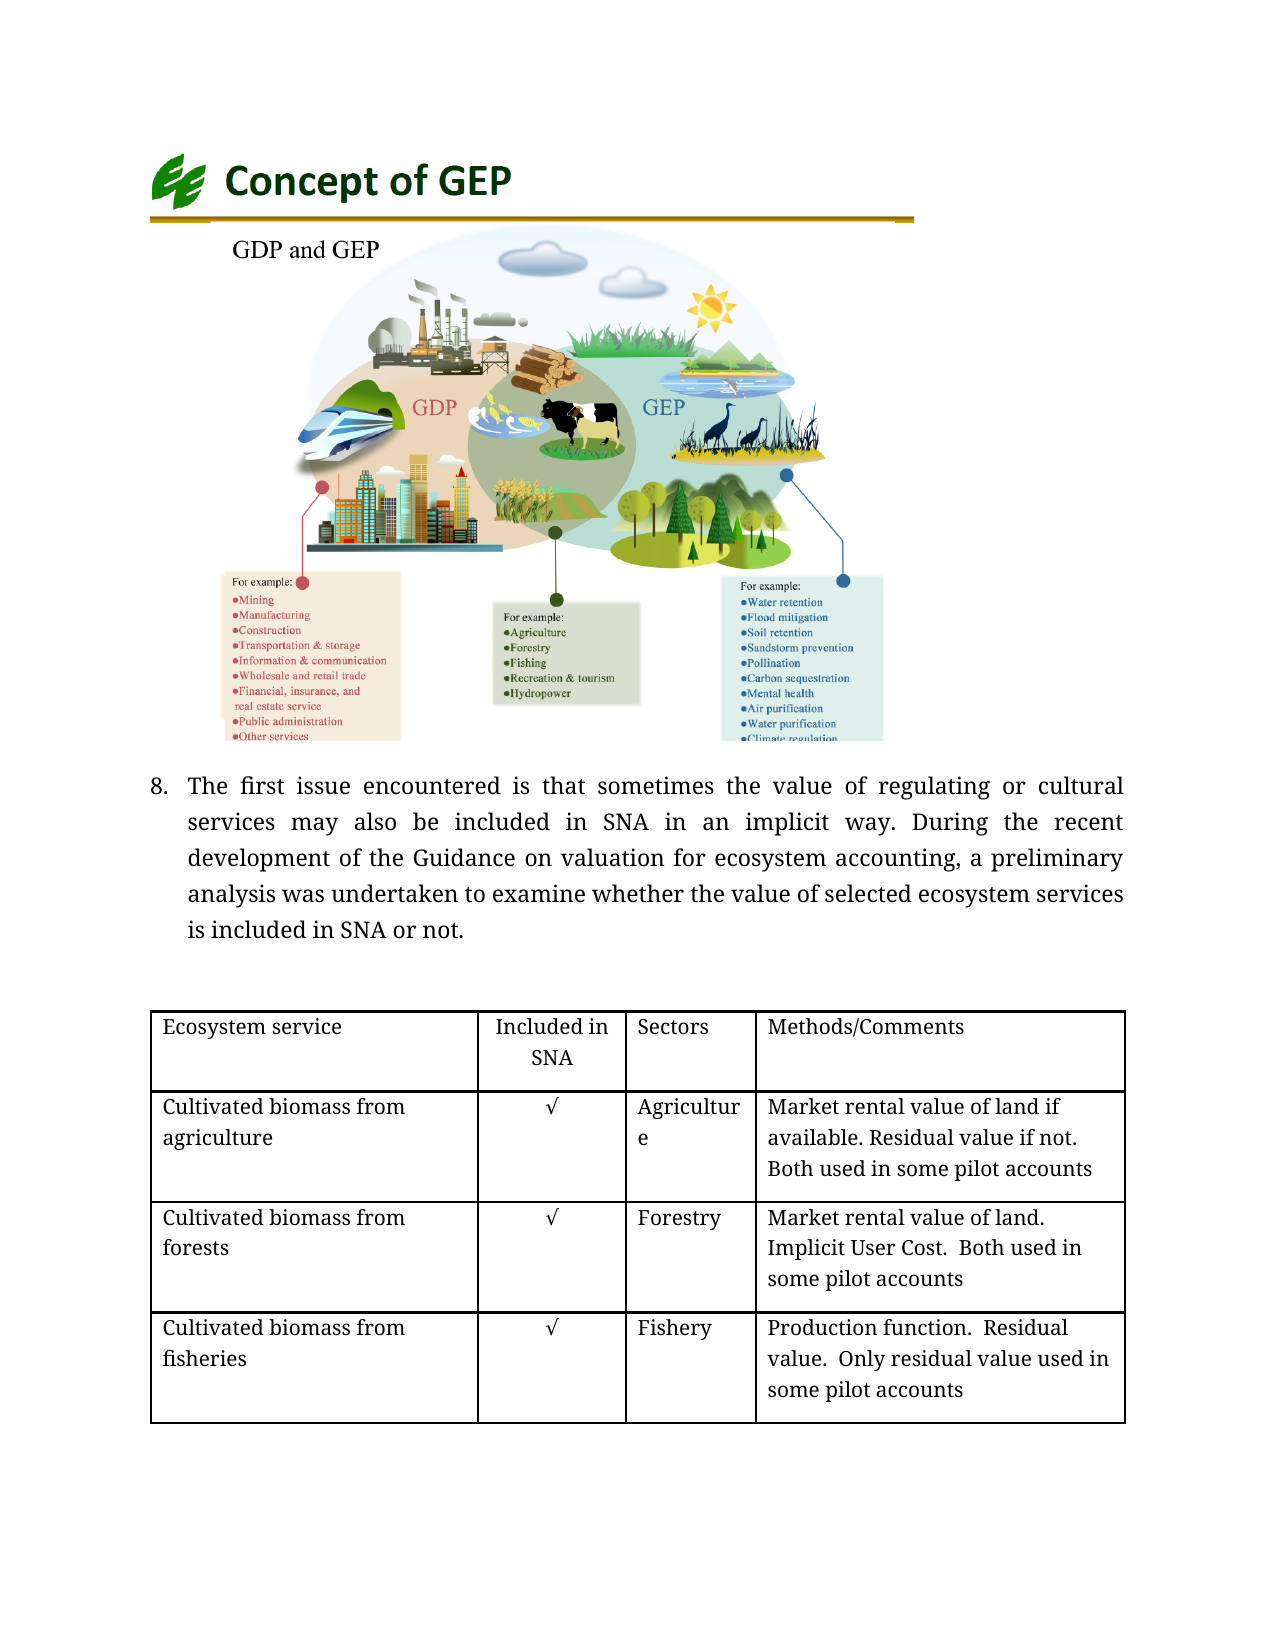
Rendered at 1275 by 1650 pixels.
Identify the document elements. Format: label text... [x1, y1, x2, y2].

table_cell Cultivated biomass from forests [152, 1203, 477, 1311]
table_cell √ [479, 1093, 625, 1201]
list The first issue encountered is that sometimes the value of regulating or cultural services may also be included in SNA in an implicit way. During the recent development of the Guidance on valuation for ecosystem accounting, a preliminary analysis was undertaken to examine whether the value of selected ecosystem services is included in SNA or not. [150, 770, 1125, 945]
table_header Ecosystem service [152, 1013, 477, 1090]
table_header Methods/Comments [757, 1013, 1124, 1090]
table_cell Agriculture [627, 1093, 755, 1201]
table_cell Market rental value of land. Implicit User Cost. Both used in some pilot accounts [757, 1203, 1124, 1311]
table_cell Fishery [627, 1314, 755, 1422]
table_header Sectors [627, 1013, 755, 1090]
table_cell Cultivated biomass from agriculture [152, 1093, 477, 1201]
table_cell Market rental value of land if available. Residual value if not. Both used in some pilot accounts [757, 1093, 1124, 1201]
table_cell Production function. Residual value. Only residual value used in some pilot accounts [757, 1314, 1124, 1422]
table_cell Cultivated biomass from fisheries [152, 1314, 477, 1422]
table_header Included in SNA [479, 1013, 625, 1090]
table_cell √ [479, 1203, 625, 1311]
table_cell Forestry [627, 1203, 755, 1311]
table_cell √ [479, 1314, 625, 1422]
